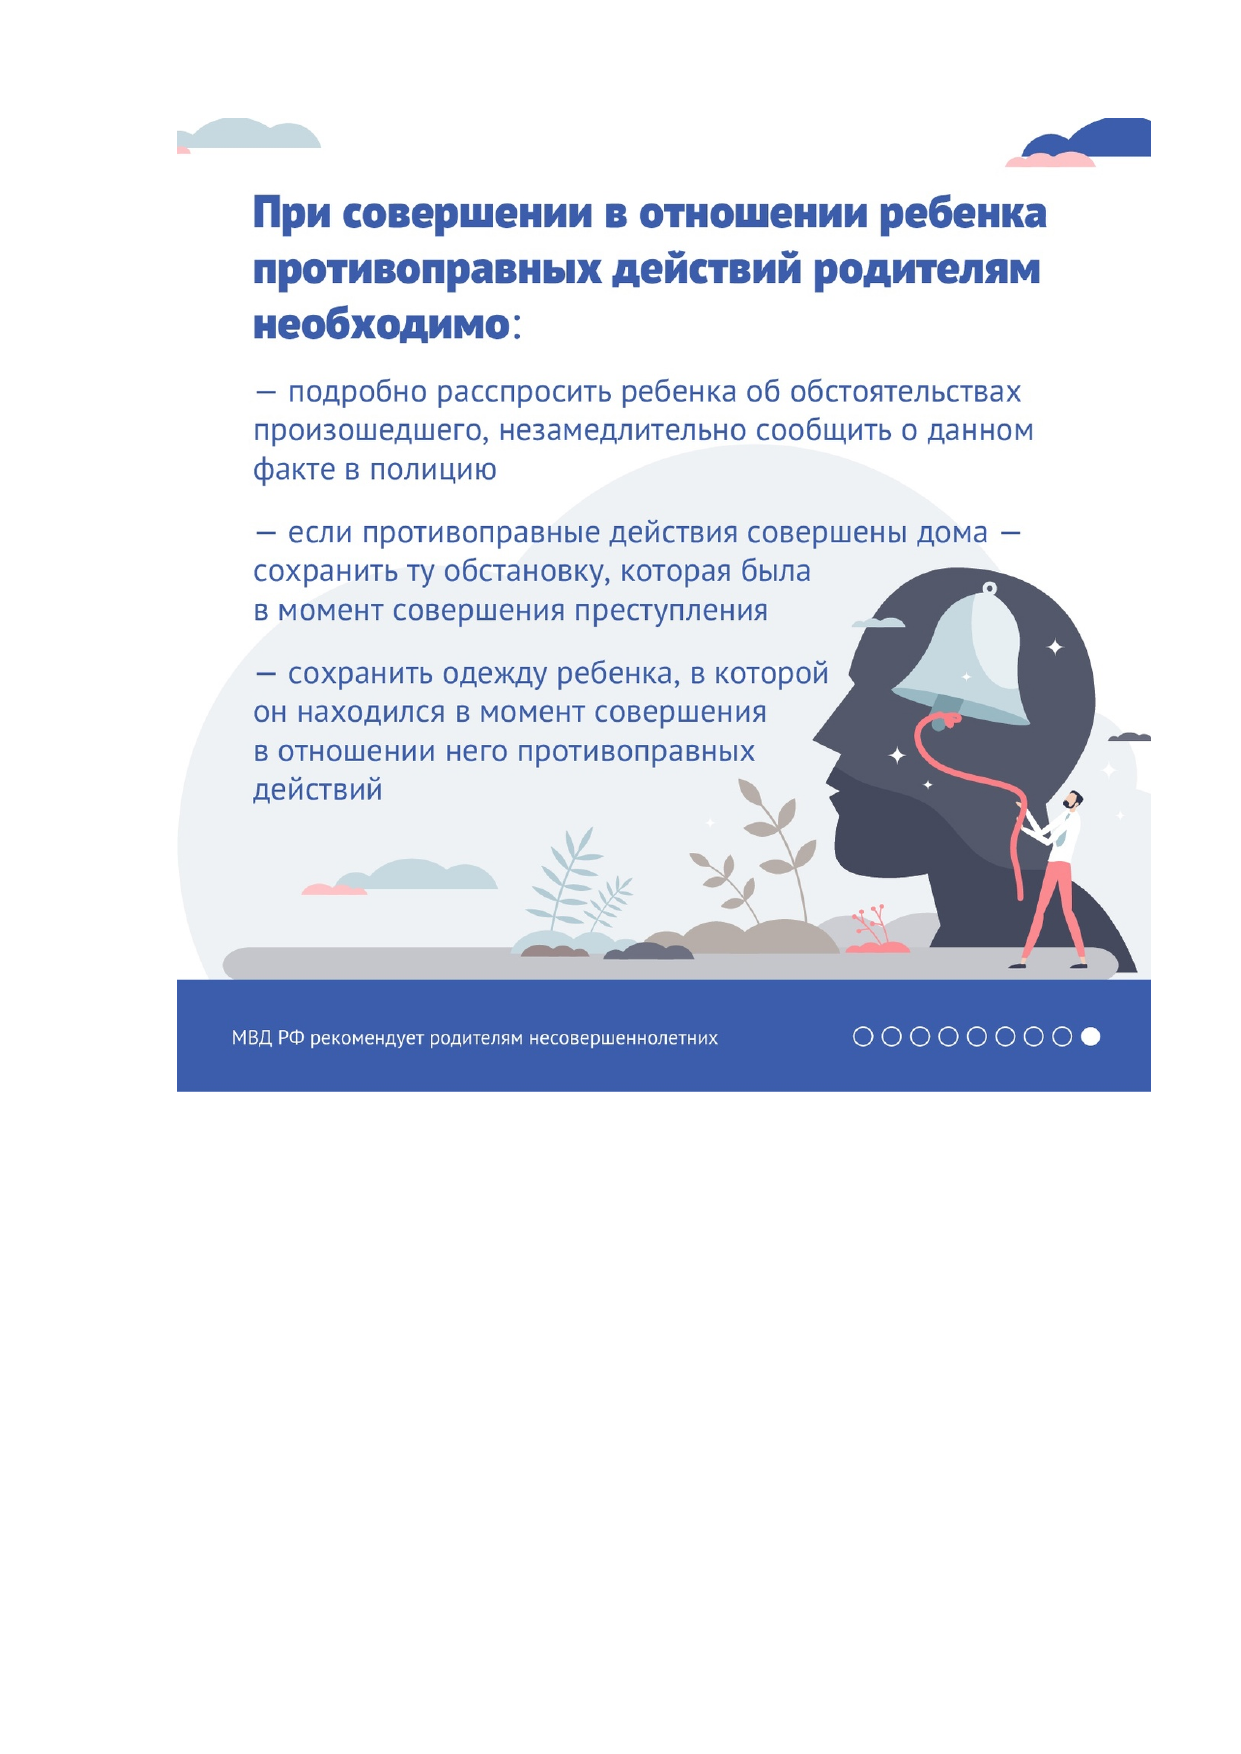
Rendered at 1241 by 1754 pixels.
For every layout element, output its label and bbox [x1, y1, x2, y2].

picture [177, 118, 1151, 1092]
